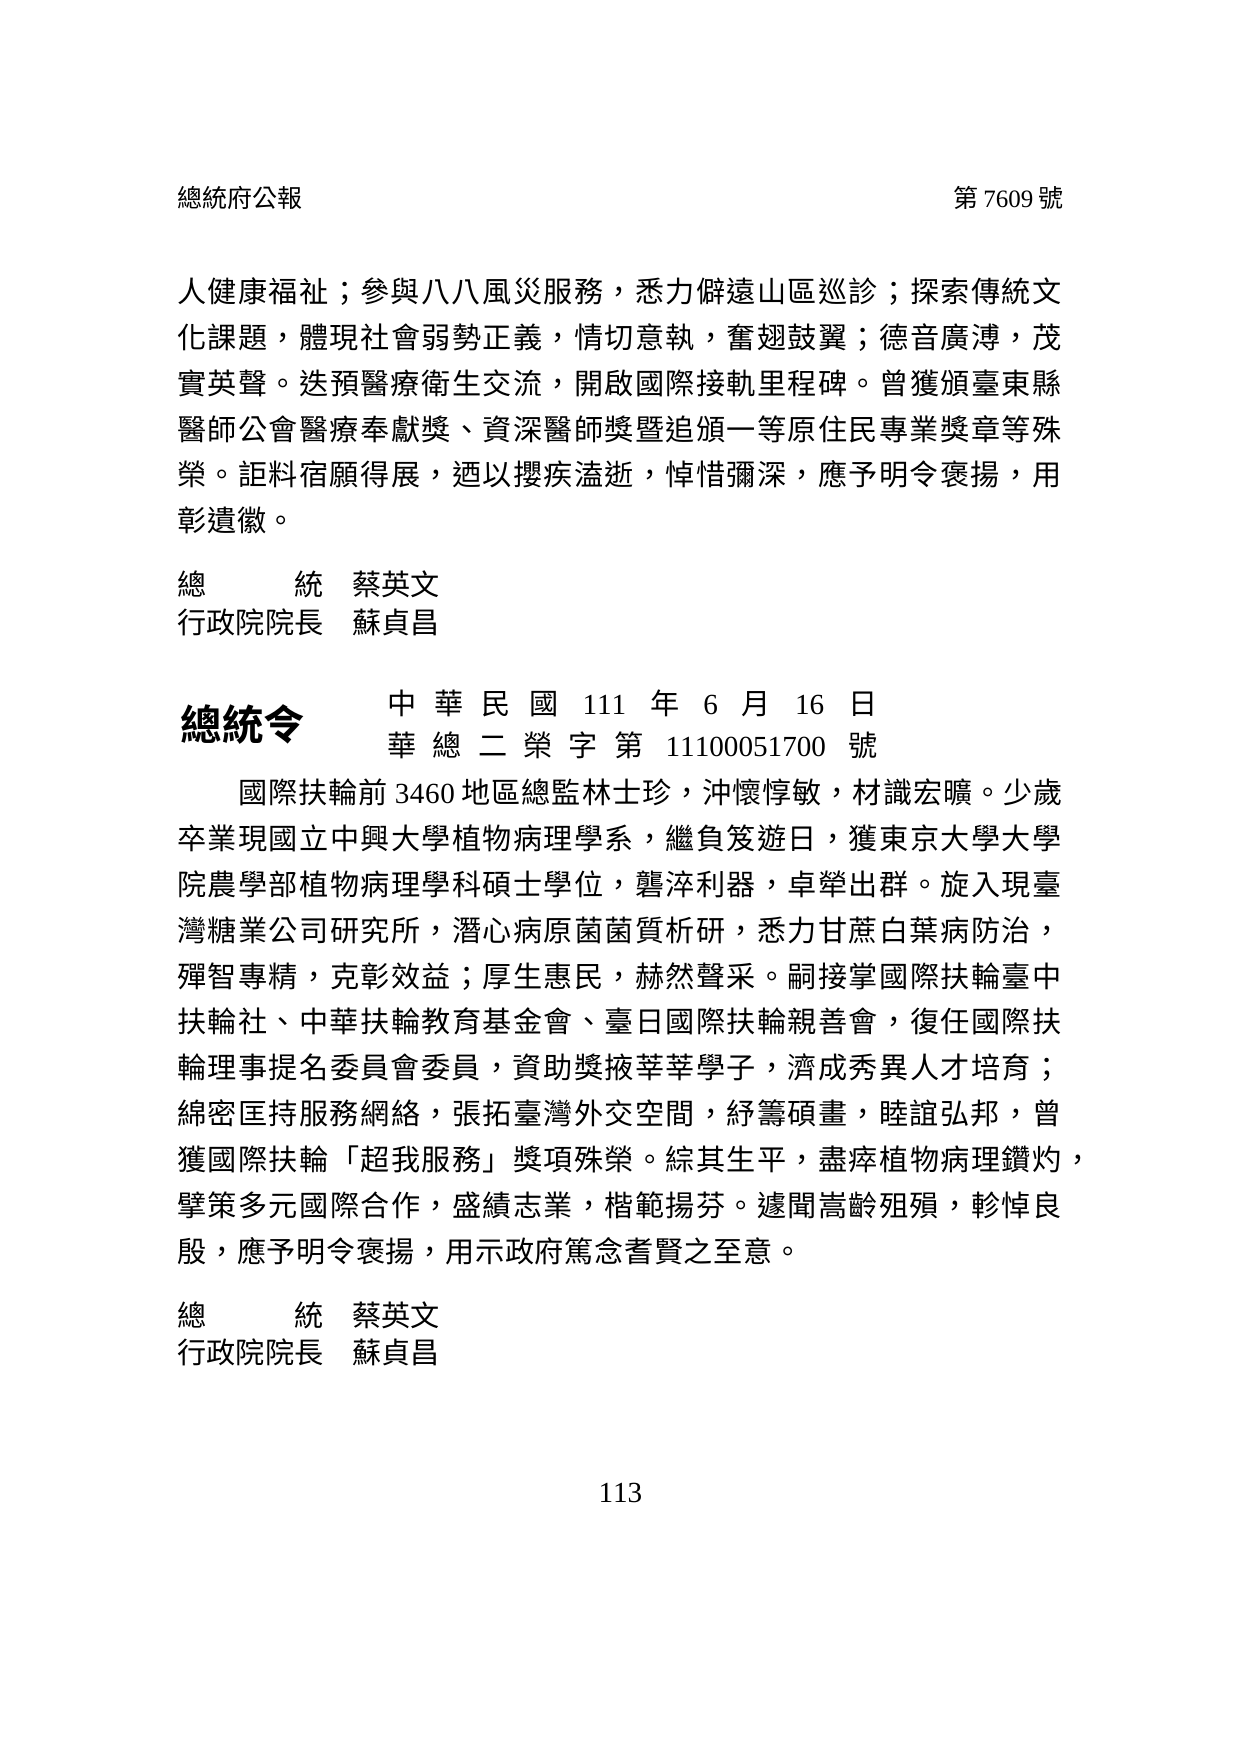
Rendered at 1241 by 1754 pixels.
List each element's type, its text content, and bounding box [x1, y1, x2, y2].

table_header 中華民國111年6月16日 華總二榮字第11100051700號 [384, 678, 880, 767]
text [177, 266, 1063, 541]
text 總 統 蔡英文 行政院院長 蘇貞昌 [177, 566, 1063, 641]
text 總 統 蔡英文 行政院院長 蘇貞昌 [177, 1296, 1063, 1371]
text 國際扶輪前3460地區總監林士珍，沖懷惇敏，材識宏曠。少歲卒業現國立中興大學植物病理學系，繼負笈遊日，獲東京大學大學院農學部植物病理學科碩士學位，礱淬利器，卓犖出群。旋入現臺灣糖業公司研究所，潛心病原菌菌質析研，悉力甘蔗白葉病防治，殫智專精，克彰效益；厚生惠民，赫然聲采。嗣接掌國際扶輪臺中扶輪社、中華扶輪教育基金會、臺日國際扶輪親善會，復任國際扶輪理事提名委員會委員，資助獎掖莘莘學子，濟成秀異人才培育；綿密匡持服務網絡，張拓臺灣外交空間，紓籌碩畫，睦誼弘邦，曾獲國際扶輪「超我服務」獎項殊榮。綜其生平，盡瘁植物病理鑽灼，擘策多元國際合作，盛績志業，楷範揚芬。遽聞嵩齡殂殞，軫悼良殷，應予明令褒揚，用示政府篤念耆賢之至意。 [177, 767, 1063, 1271]
table_header 總統令 [177, 678, 384, 767]
